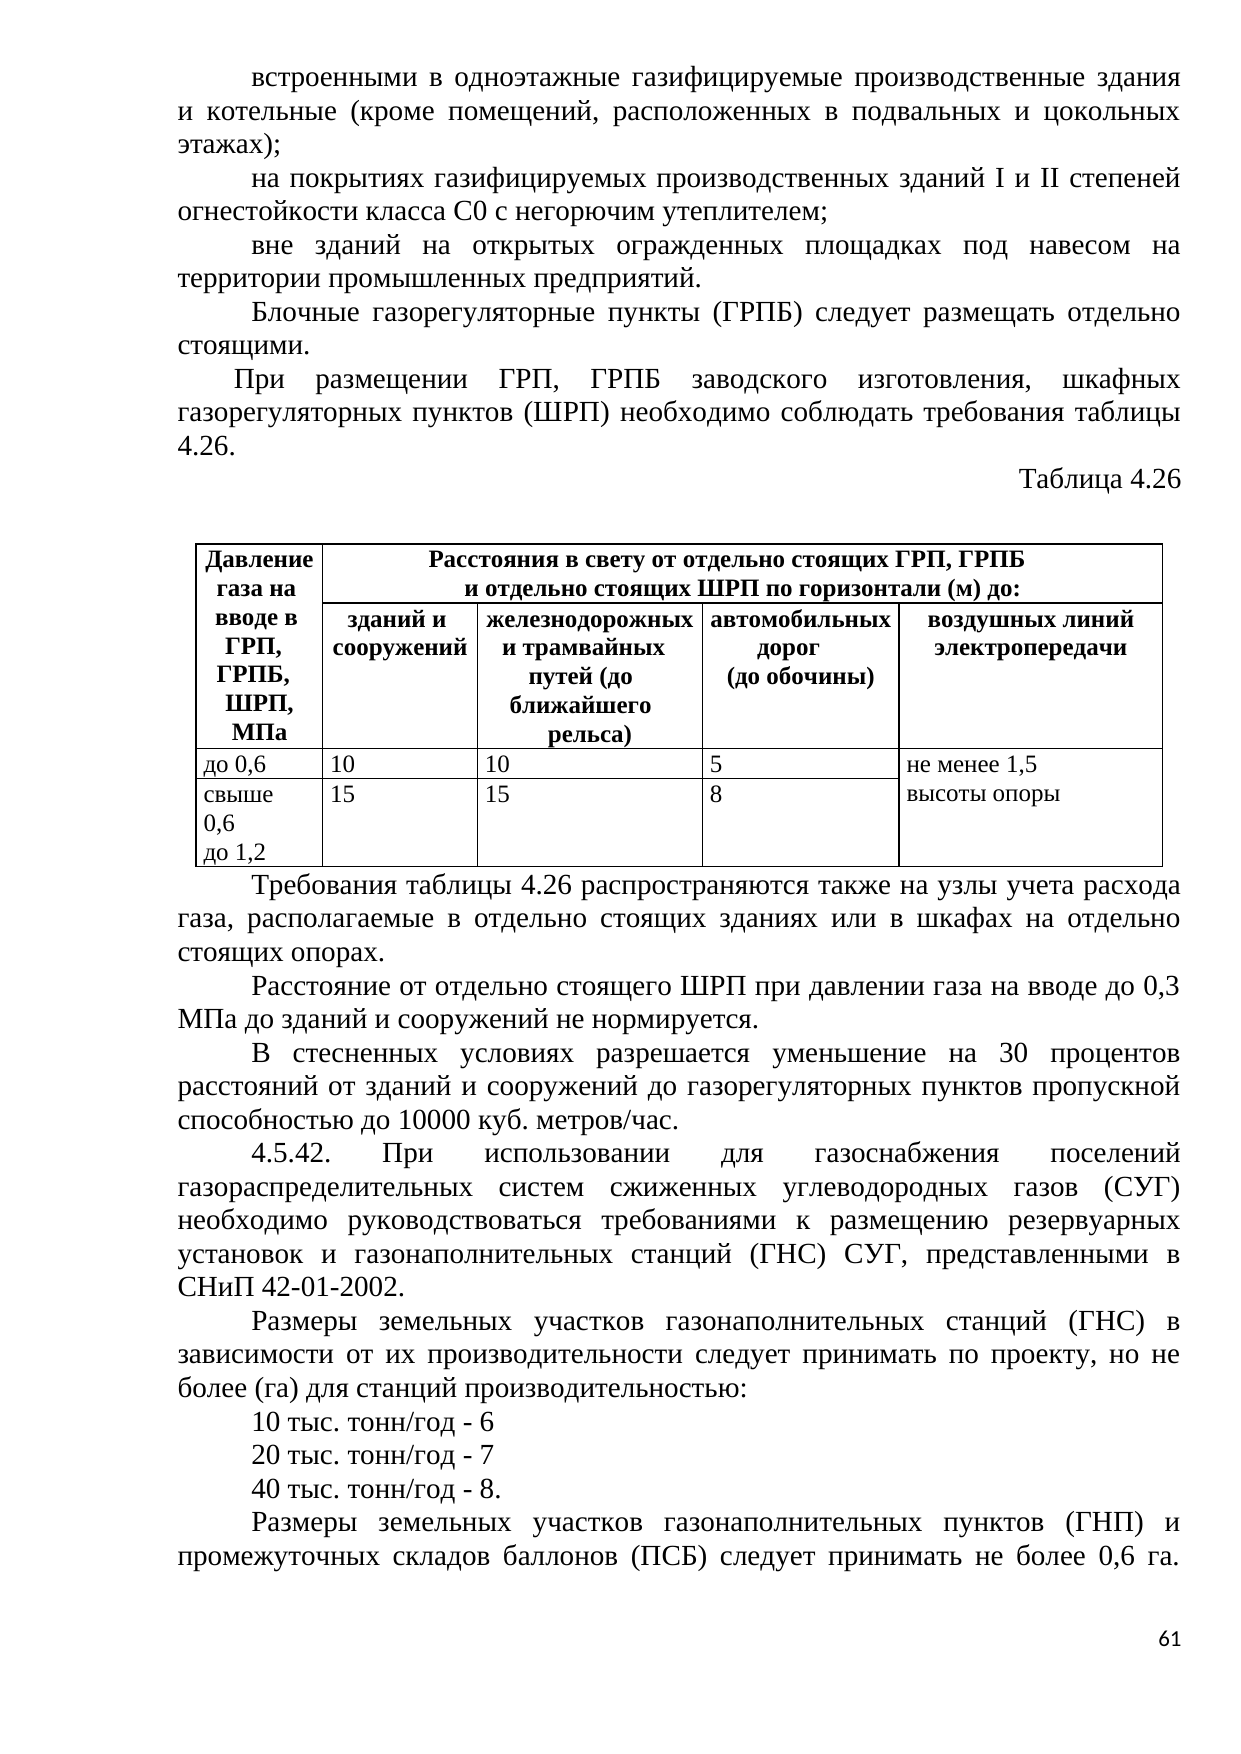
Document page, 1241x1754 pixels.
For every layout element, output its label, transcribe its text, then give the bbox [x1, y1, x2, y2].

text В стесненных условиях разрешается уменьшение на 30 процентов расстояний от зданий и сооружений до газорегуляторных пунктов пропускной способностью до 10000 куб. метров/час. [177, 1035, 1181, 1135]
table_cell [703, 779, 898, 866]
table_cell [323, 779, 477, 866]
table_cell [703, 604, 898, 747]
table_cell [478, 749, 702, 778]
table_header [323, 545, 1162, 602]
text 4.5.42. При использовании для газоснабжения поселений газораспределительных систем сжиженных углеводородных газов (СУГ) необходимо руководствоваться требованиями к размещению резервуарных установок и газонаполнительных станций (ГНС) СУГ, представленными в СНиП 42-01-2002. [177, 1135, 1181, 1303]
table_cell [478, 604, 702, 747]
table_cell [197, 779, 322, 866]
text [177, 1504, 1181, 1571]
text встроенными в одноэтажные газифицируемые производственные здания и котельные (кроме помещений, расположенных в подвальных и цокольных этажах); [177, 59, 1181, 160]
text 40 тыс. тонн/год - 8. [177, 1471, 1181, 1504]
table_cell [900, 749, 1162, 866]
text При размещении ГРП, ГРПБ заводского изготовления, шкафных газорегуляторных пунктов (ШРП) необходимо соблюдать требования таблицы 4.26. [177, 361, 1181, 462]
text Блочные газорегуляторные пункты (ГРПБ) следует размещать отдельно стоящими. [177, 294, 1181, 361]
text Расстояние от отдельно стоящего ШРП при давлении газа на вводе до 0,3 МПа до зданий и сооружений не нормируется. [177, 968, 1181, 1035]
text вне зданий на открытых огражденных площадках под навесом на территории промышленных предприятий. [177, 227, 1181, 294]
text 20 тыс. тонн/год - 7 [177, 1437, 1181, 1471]
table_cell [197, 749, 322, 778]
text 10 тыс. тонн/год - 6 [177, 1404, 1181, 1437]
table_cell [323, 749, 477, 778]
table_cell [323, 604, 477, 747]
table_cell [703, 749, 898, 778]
text на покрытиях газифицируемых производственных зданий I и II степеней огнестойкости класса С0 с негорючим утеплителем; [177, 160, 1181, 227]
text Размеры земельных участков газонаполнительных станций (ГНС) в зависимости от их производительности следует принимать по проекту, но не более (га) для станций производительностью: [177, 1303, 1181, 1404]
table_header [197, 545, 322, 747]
text Таблица 4.26 [177, 462, 1181, 495]
text Требования таблицы 4.26 распространяются также на узлы учета расхода газа, располагаемые в отдельно стоящих зданиях или в шкафах на отдельно стоящих опорах. [177, 867, 1181, 968]
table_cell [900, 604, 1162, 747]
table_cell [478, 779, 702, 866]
